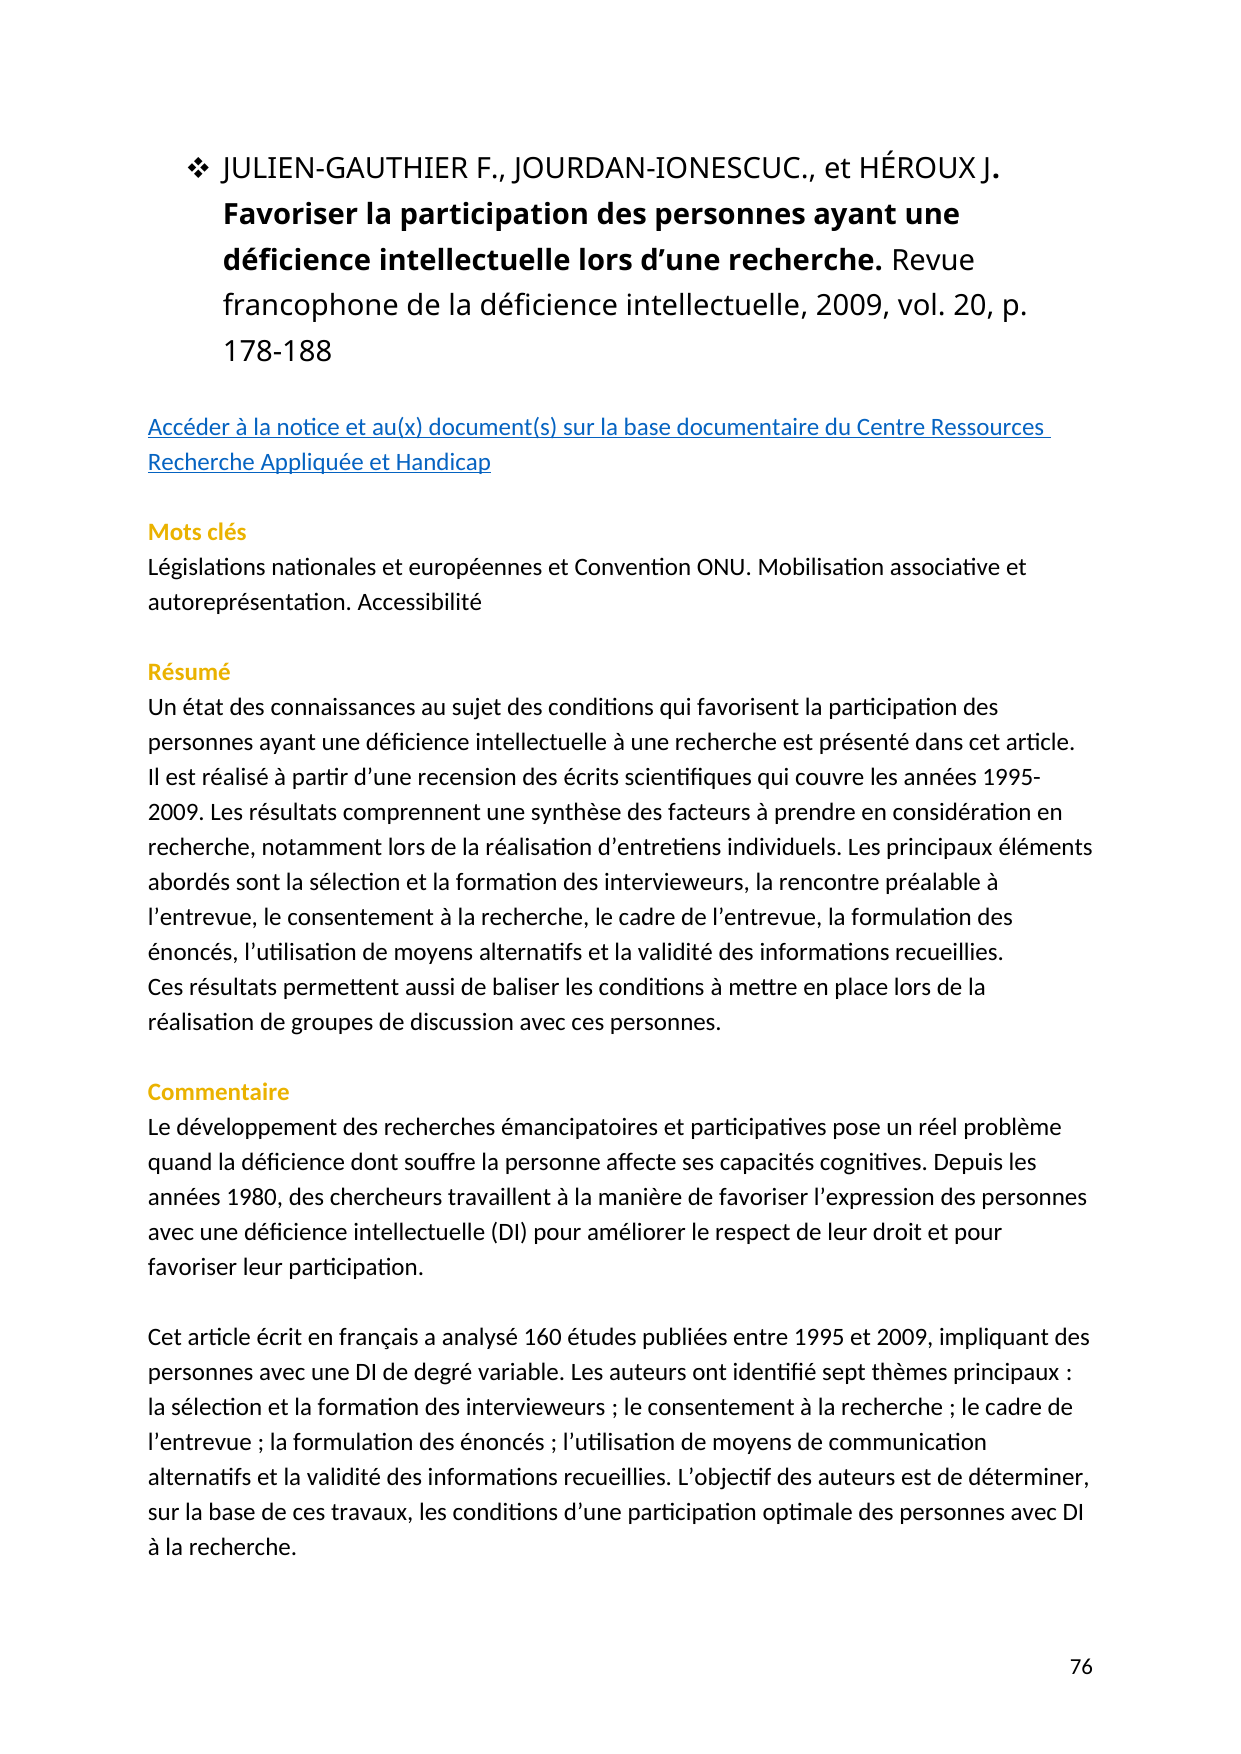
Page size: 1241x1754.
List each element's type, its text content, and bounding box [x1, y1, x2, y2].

text Accéder à la notice et au(x) document(s) sur la base documentaire du Centre Ressources Recherche Appliquée et Handicap [148, 411, 1093, 476]
text Mots clés [148, 516, 1093, 546]
text Commentaire [148, 1076, 1093, 1106]
text Le développement des recherches émancipatoires et participatives pose un réel problème quand la déficience dont souffre la personne affecte ses capacités cognitives. Depuis les années 1980, des chercheurs travaillent à la manière de favoriser l’expression des personnes avec une déficience intellectuelle (DI) pour améliorer le respect de leur droit et pour favoriser leur participation. [148, 1111, 1093, 1281]
text Cet article écrit en français a analysé 160 études publiées entre 1995 et 2009, impliquant des personnes avec une DI de degré variable. Les auteurs ont identifié sept thèmes principaux : la sélection et la formation des intervieweurs ; le consentement à la recherche ; le cadre de l’entrevue ; la formulation des énoncés ; l’utilisation de moyens de communication alternatifs et la validité des informations recueillies. L’objectif des auteurs est de déterminer, sur la base de ces travaux, les conditions d’une participation optimale des personnes avec DI à la recherche. [148, 1321, 1093, 1561]
text Résumé [148, 656, 1093, 686]
subtitle JULIEN-GAUTHIER F., JOURDAN-IONESCUC., et HÉROUX J. Favoriser la participation des personnes ayant une déficience intellectuelle lors d’une recherche. Revue francophone de la déficience intellectuelle, 2009, vol. 20, p. 178-188 [185, 148, 1093, 370]
text Un état des connaissances au sujet des conditions qui favorisent la participation des personnes ayant une déficience intellectuelle à une recherche est présenté dans cet article. Il est réalisé à partir d’une recension des écrits scientifiques qui couvre les années 1995-2009. Les résultats comprennent une synthèse des facteurs à prendre en considération en recherche, notamment lors de la réalisation d’entretiens individuels. Les principaux éléments abordés sont la sélection et la formation des intervieweurs, la rencontre préalable à l’entrevue, le consentement à la recherche, le cadre de l’entrevue, la formulation des énoncés, l’utilisation de moyens alternatifs et la validité des informations recueillies. Ces résultats permettent aussi de baliser les conditions à mettre en place lors de la réalisation de groupes de discussion avec ces personnes. [148, 691, 1093, 1036]
text Législations nationales et européennes et Convention ONU. Mobilisation associative et autoreprésentation. Accessibilité [148, 551, 1093, 616]
